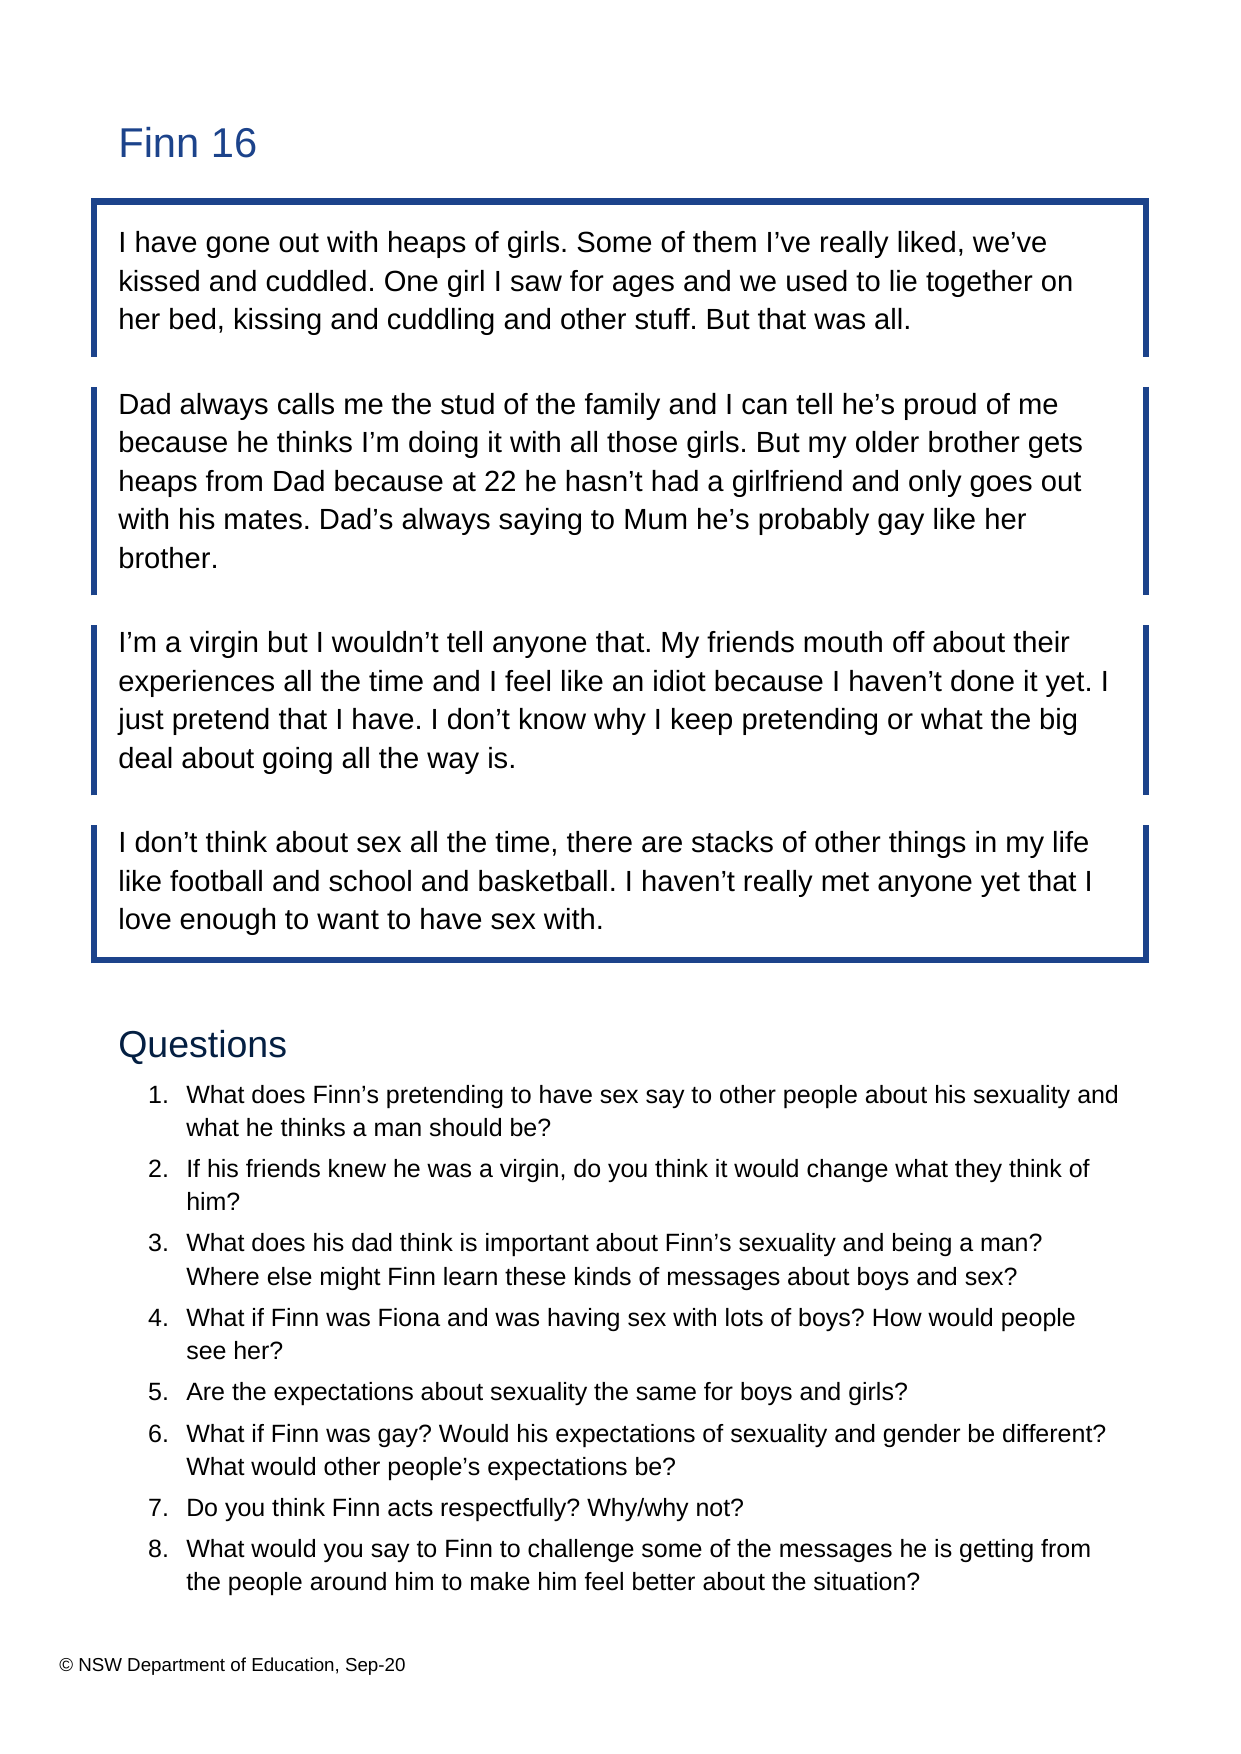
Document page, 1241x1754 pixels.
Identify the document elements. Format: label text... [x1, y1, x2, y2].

text I have gone out with heaps of girls. Some of them I’ve really liked, we’ve kissed and cuddled. One girl I saw for ages and we used to lie together on her bed, kissing and cuddling and other stuff. But that was all. [97, 205, 1143, 357]
list What would you say to Finn to challenge some of the messages he is getting from the people around him to make him feel better about the situation? [148, 1534, 1122, 1596]
text I’m a virgin but I wouldn’t tell anyone that. My friends mouth off about their experiences all the time and I feel like an idiot because I haven’t done it yet. I just pretend that I have. I don’t know why I keep pretending or what the big deal about going all the way is. [97, 625, 1143, 795]
list Are the expectations about sexuality the same for boys and girls? [148, 1377, 1122, 1406]
text I don’t think about sex all the time, there are stacks of other things in my life like football and school and basketball. I haven’t really met anyone yet that I love enough to want to have sex with. [97, 825, 1143, 957]
list What does Finn’s pretending to have sex say to other people about his sexuality and what he thinks a man should be? [148, 1080, 1122, 1141]
list What if Finn was Fiona and was having sex with lots of boys? How would people see her? [148, 1303, 1122, 1364]
text Dad always calls me the stud of the family and I can tell he’s proud of me because he thinks I’m doing it with all those girls. But my older brother gets heaps from Dad because at 22 he hasn’t had a girlfriend and only goes out with his mates. Dad’s always saying to Mum he’s probably gay like her brother. [97, 387, 1143, 595]
subtitle Questions [118, 1022, 1122, 1065]
list What does his dad think is important about Finn’s sexuality and being a man? Where else might Finn learn these kinds of messages about boys and sex? [148, 1228, 1122, 1290]
subtitle Finn 16 [118, 118, 1122, 166]
list If his friends knew he was a virgin, do you think it would change what they think of him? [148, 1154, 1122, 1216]
list Do you think Finn acts respectfully? Why/why not? [148, 1493, 1122, 1522]
list What if Finn was gay? Would his expectations of sexuality and gender be different? What would other people’s expectations be? [148, 1418, 1122, 1480]
